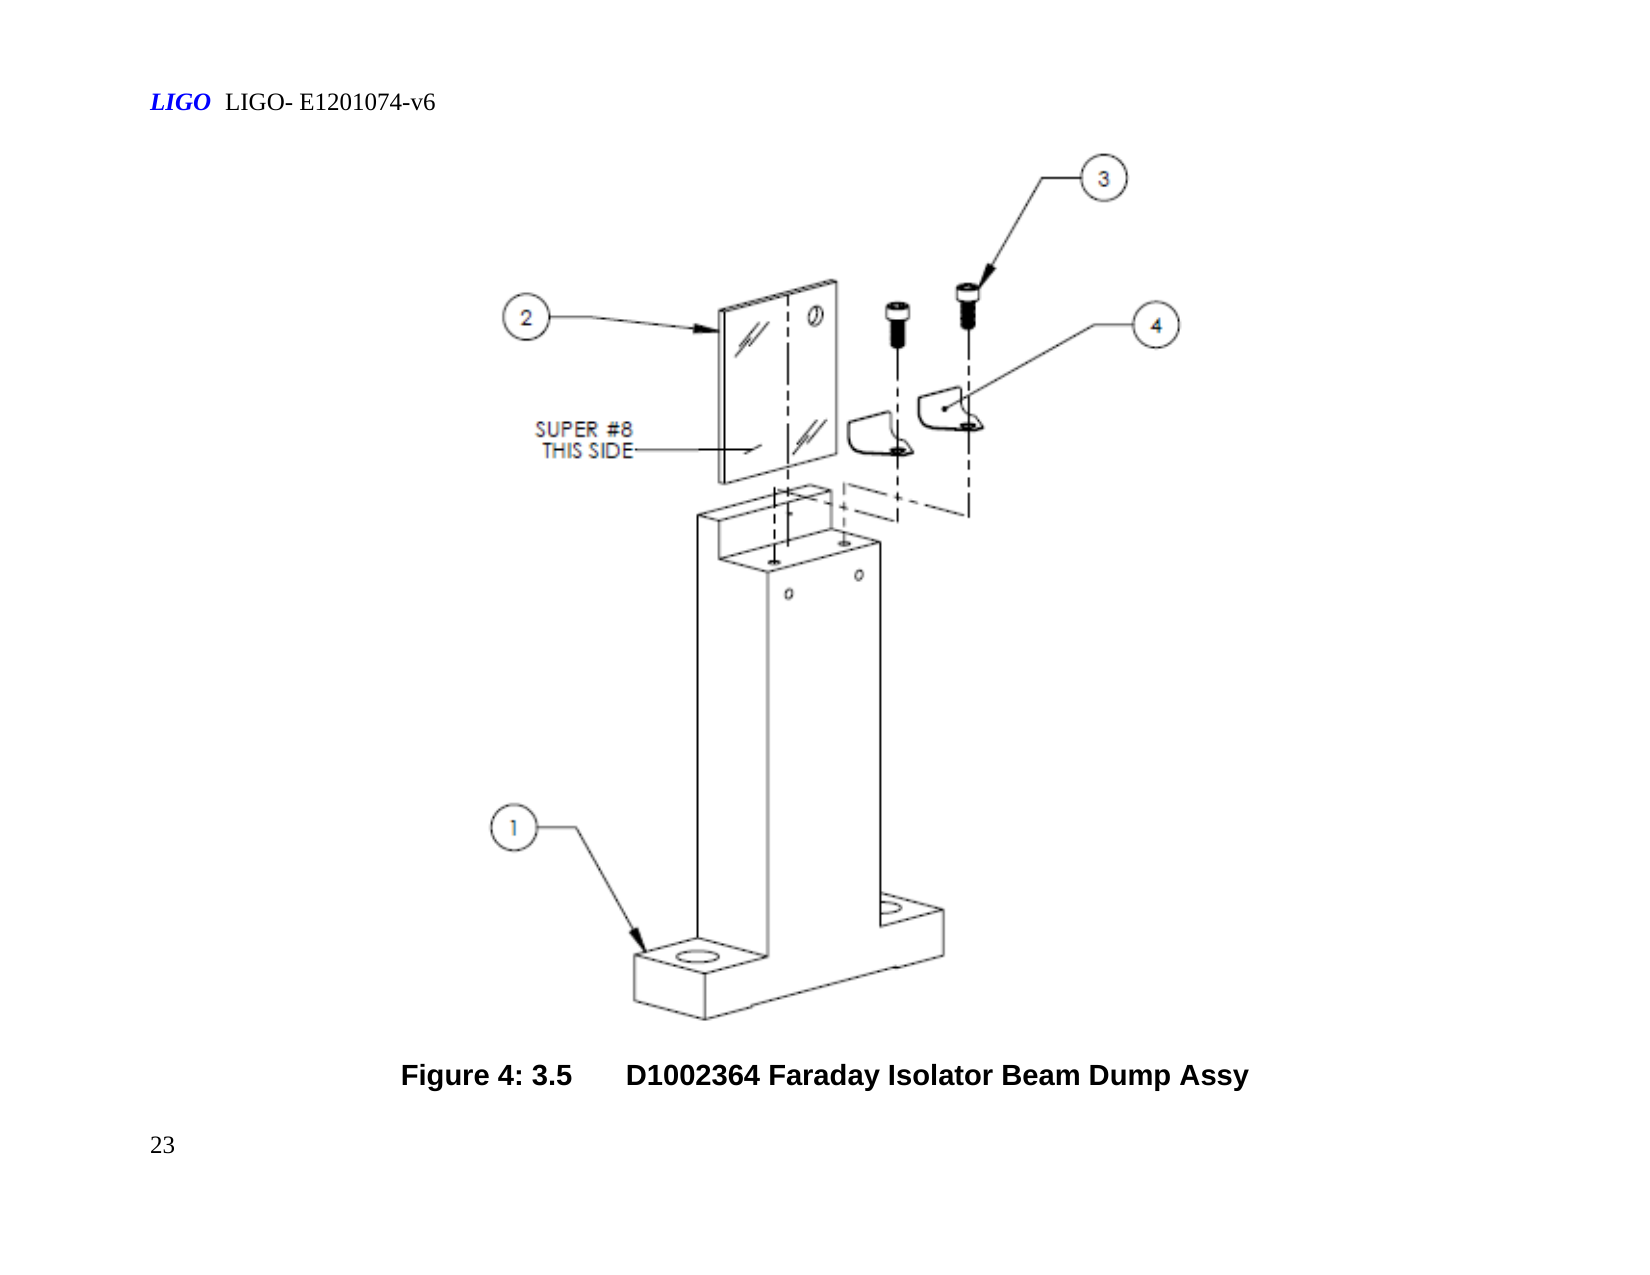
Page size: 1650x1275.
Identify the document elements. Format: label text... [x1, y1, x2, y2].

picture [445, 138, 1205, 1046]
